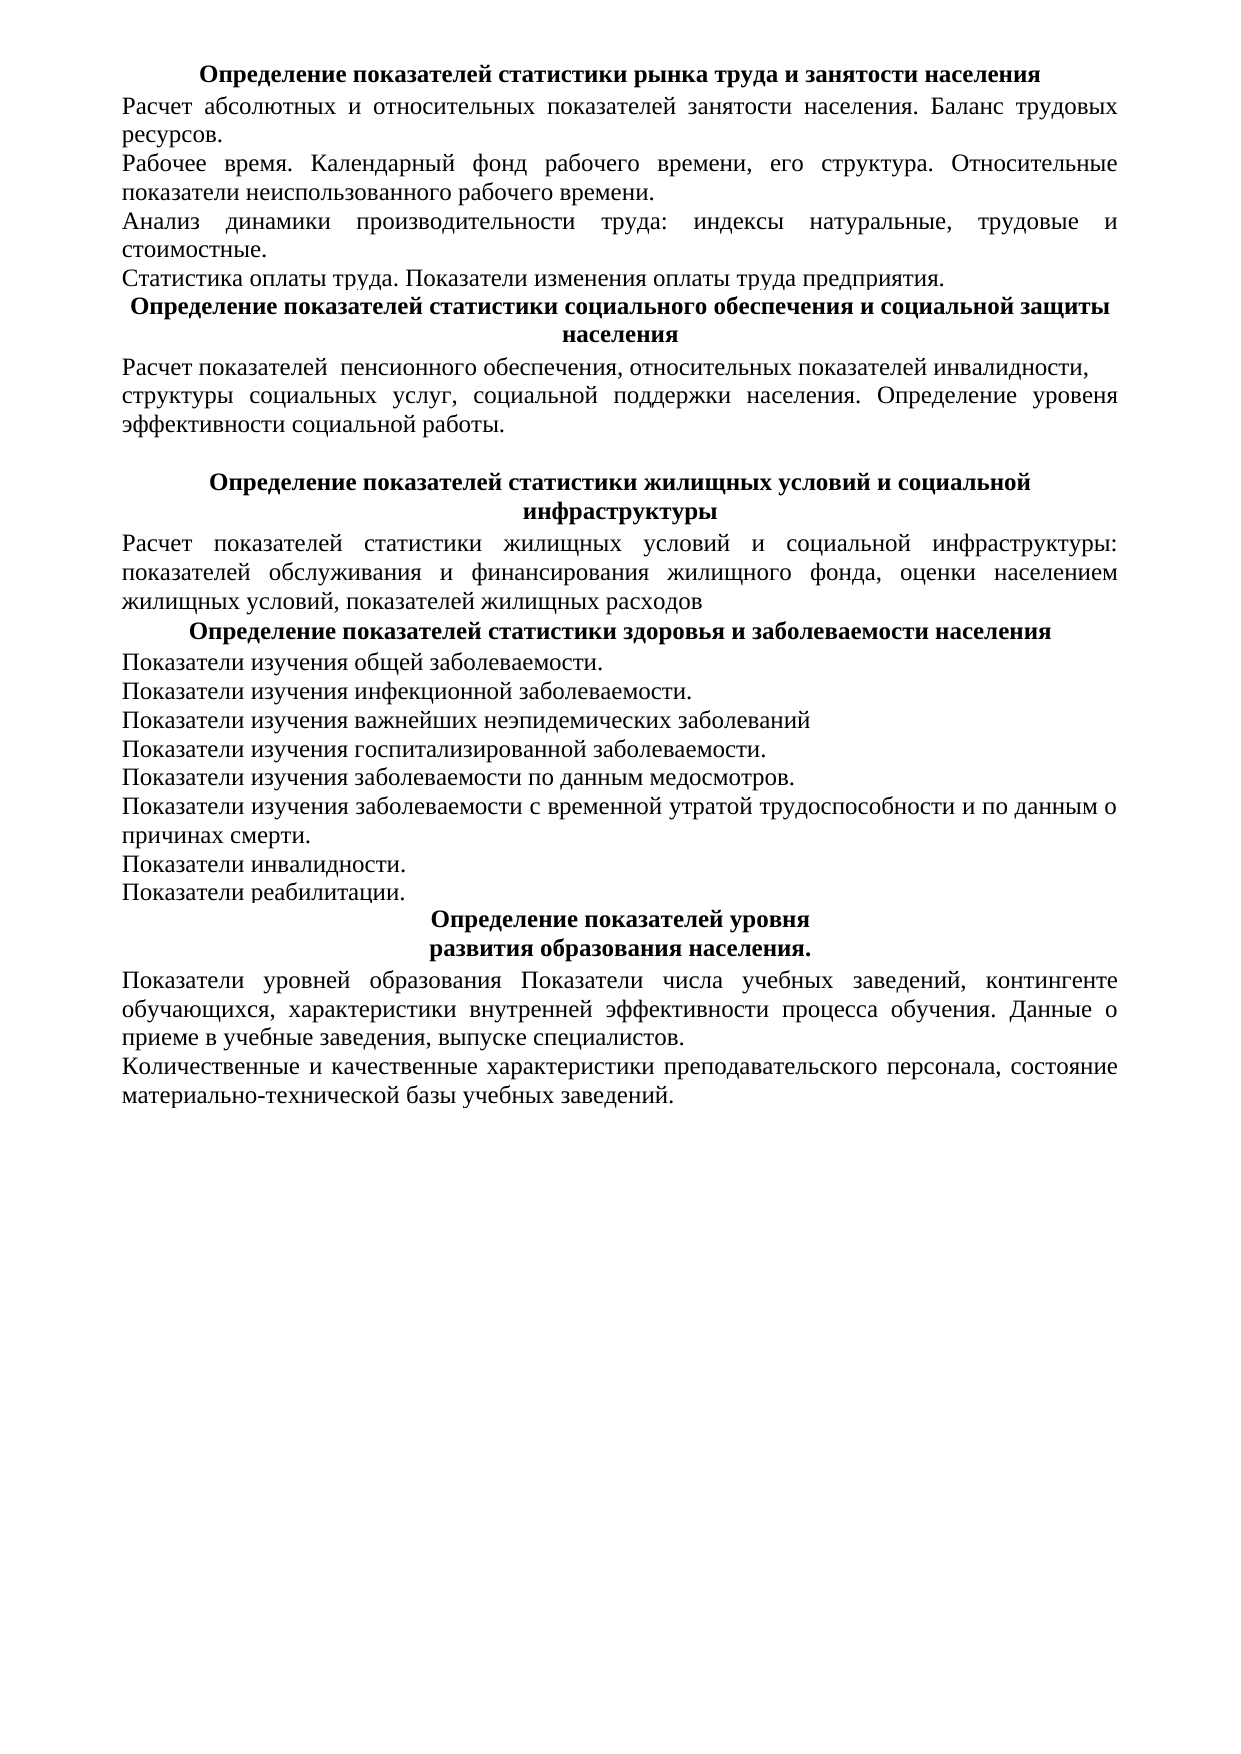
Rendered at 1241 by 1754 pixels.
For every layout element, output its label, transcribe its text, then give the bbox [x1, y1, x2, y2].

table_cell Определение показателей статистики социального обеспечения и социальной защиты населения [118, 291, 1122, 352]
table_cell Расчет показателей пенсионного обеспечения, относительных показателей инвалидности, структуры социальных услуг, социальной поддержки населения. Определение уровеня эффективности социальной работы. [118, 352, 1122, 466]
table_cell Расчет показателей статистики жилищных условий и социальной инфраструктуры: показателей обслуживания и финансирования жилищного фонда, оценки населением жилищных условий, показателей жилищных расходов [118, 528, 1122, 614]
table_cell Определение показателей статистики жилищных условий и социальной инфраструктуры [118, 468, 1122, 528]
table_cell Определение показателей статистики здоровья и заболеваемости населения [118, 616, 1122, 647]
table_header Определение показателей статистики рынка труда и занятости населения [118, 59, 1122, 91]
table_cell Расчет абсолютных и относительных показателей занятости населения. Баланс трудовых ресурсов. Рабочее время. Календарный фонд рабочего времени, его структура. Относительные показатели неиспользованного рабочего времени. Анализ динамики производительности труда: индексы натуральные, трудовые и стоимостные. Статистика оплаты труда. Показатели изменения оплаты труда предприятия. [118, 91, 1122, 289]
table_cell Определение показателей уровня развития образования населения. [118, 904, 1122, 965]
table_cell Показатели уровней образования Показатели числа учебных заведений, контингенте обучающихся, характеристики внутренней эффективности процесса обучения. Данные о приеме в учебные заведения, выпуске специалистов. Количественные и качественные характеристики преподавательского персонала, состояние материально-технической базы учебных заведений. [118, 965, 1122, 1107]
table_cell Показатели изучения общей заболеваемости. Показатели изучения инфекционной заболеваемости. Показатели изучения важнейших неэпидемических заболеваний Показатели изучения госпитализированной заболеваемости. Показатели изучения заболеваемости по данным медосмотров. Показатели изучения заболеваемости с временной утратой трудоспособности и по данным о причинах смерти. Показатели инвалидности. Показатели реабилитации. [118, 648, 1122, 902]
